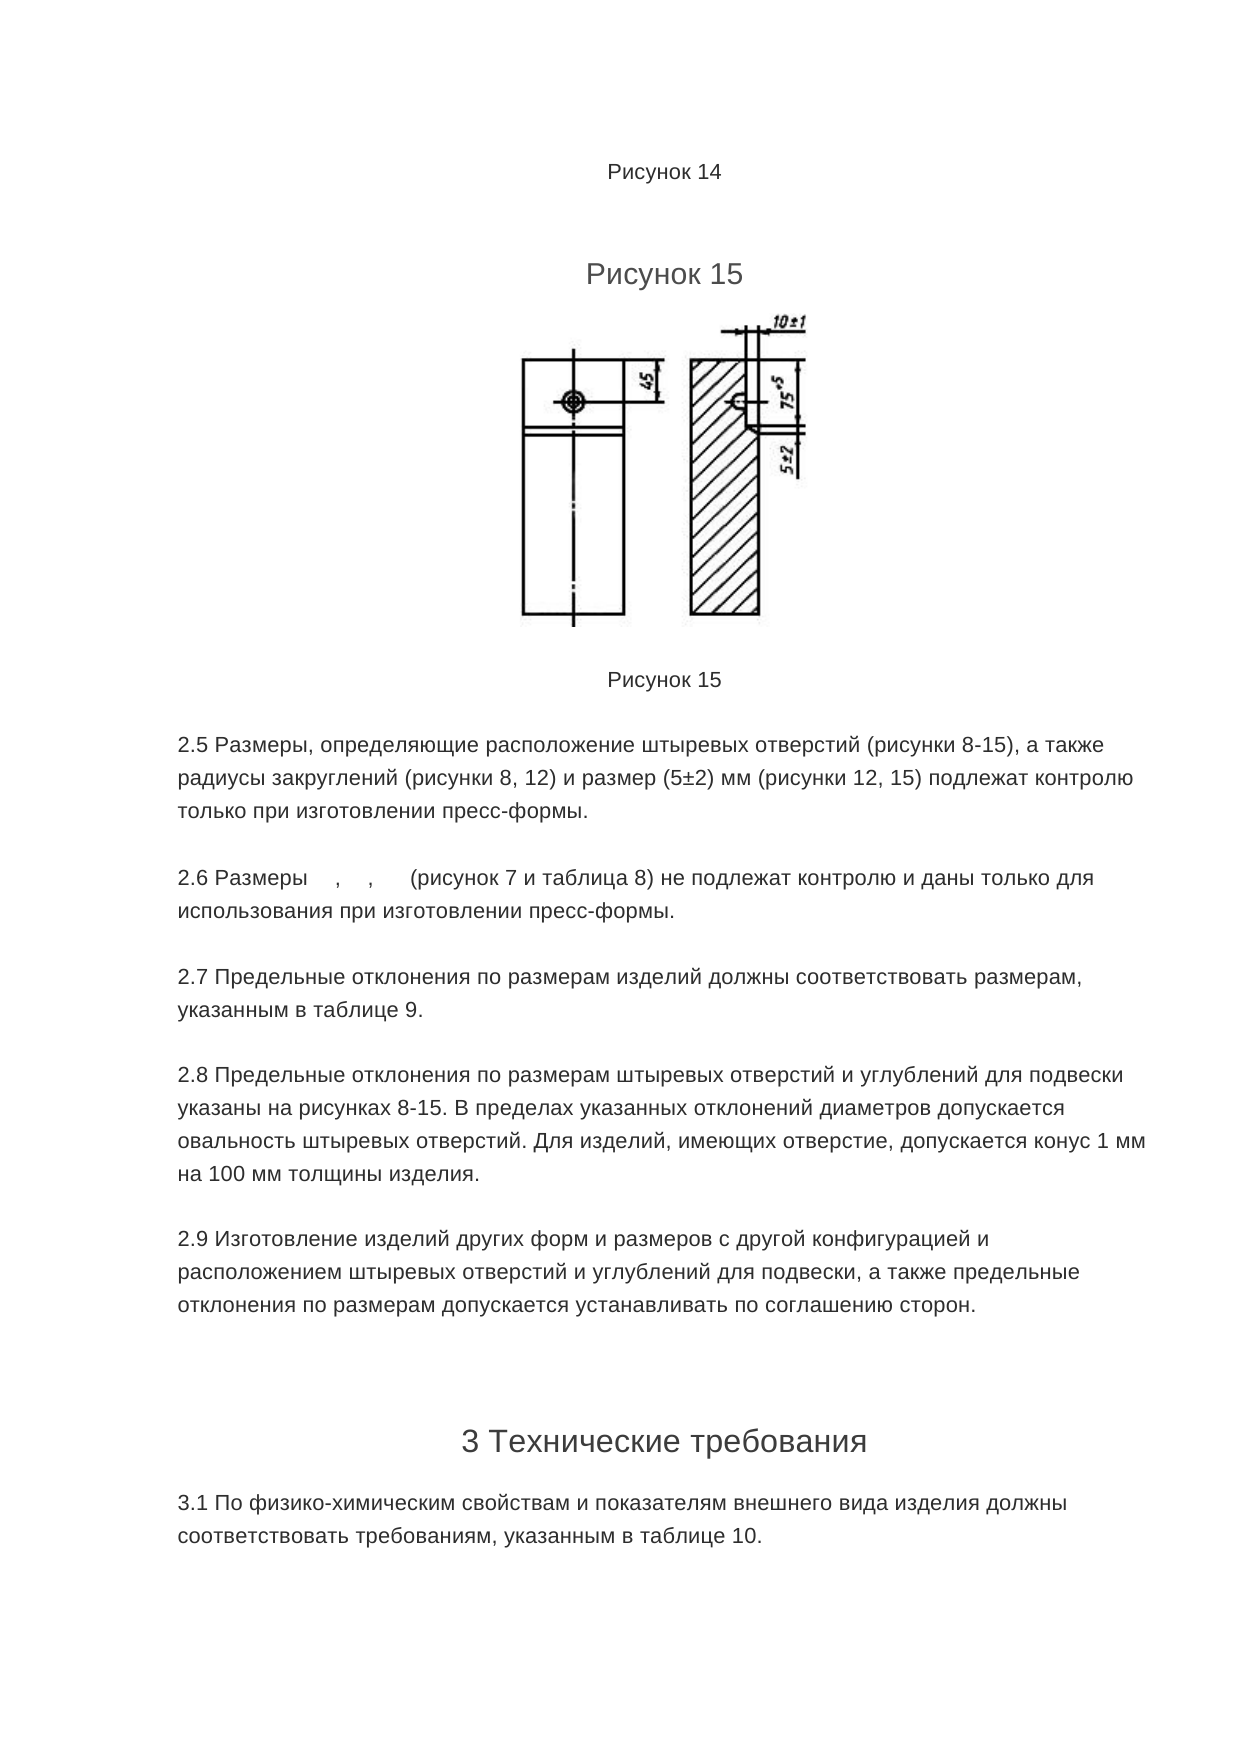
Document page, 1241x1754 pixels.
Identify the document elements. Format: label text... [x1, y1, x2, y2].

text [177, 1482, 1152, 1613]
text 2.9 Изготовление изделий других форм и размеров с другой конфигурацией и расположением штыревых отверстий и углублений для подвески, а также предельные отклонения по размерам допускается устанавливать по соглашению сторон. [177, 1219, 1152, 1383]
text 3 Технические требования [177, 1422, 1152, 1459]
text Рисунок 14 [177, 118, 1152, 217]
text 2.5 Размеры, определяющие расположение штыревых отверстий (рисунки 8-15), а также радиусы закруглений (рисунки 8, 12) и размер (5±2) мм (рисунки 12, 15) подлежат контролю только при изготовлении пресс-формы. [177, 725, 1152, 856]
picture [519, 313, 809, 627]
text Рисунок 15 [177, 626, 1152, 725]
text Рисунок 15 [177, 256, 1152, 290]
text 2.7 Предельные отклонения по размерам изделий должны соответствовать размерам, указанным в таблице 9. [177, 956, 1152, 1054]
text 2.8 Предельные отклонения по размерам штыревых отверстий и углублений для подвески указаны на рисунках 8-15. В пределах указанных отклонений диаметров допускается овальность штыревых отверстий. Для изделий, имеющих отверстие, допускается конус 1 мм на 100 мм толщины изделия. [177, 1054, 1152, 1219]
text 2.6 Размеры , , (рисунок 7 и таблица 8) не подлежат контролю и даны только для использования при изготовлении пресс-формы. [177, 856, 1152, 956]
